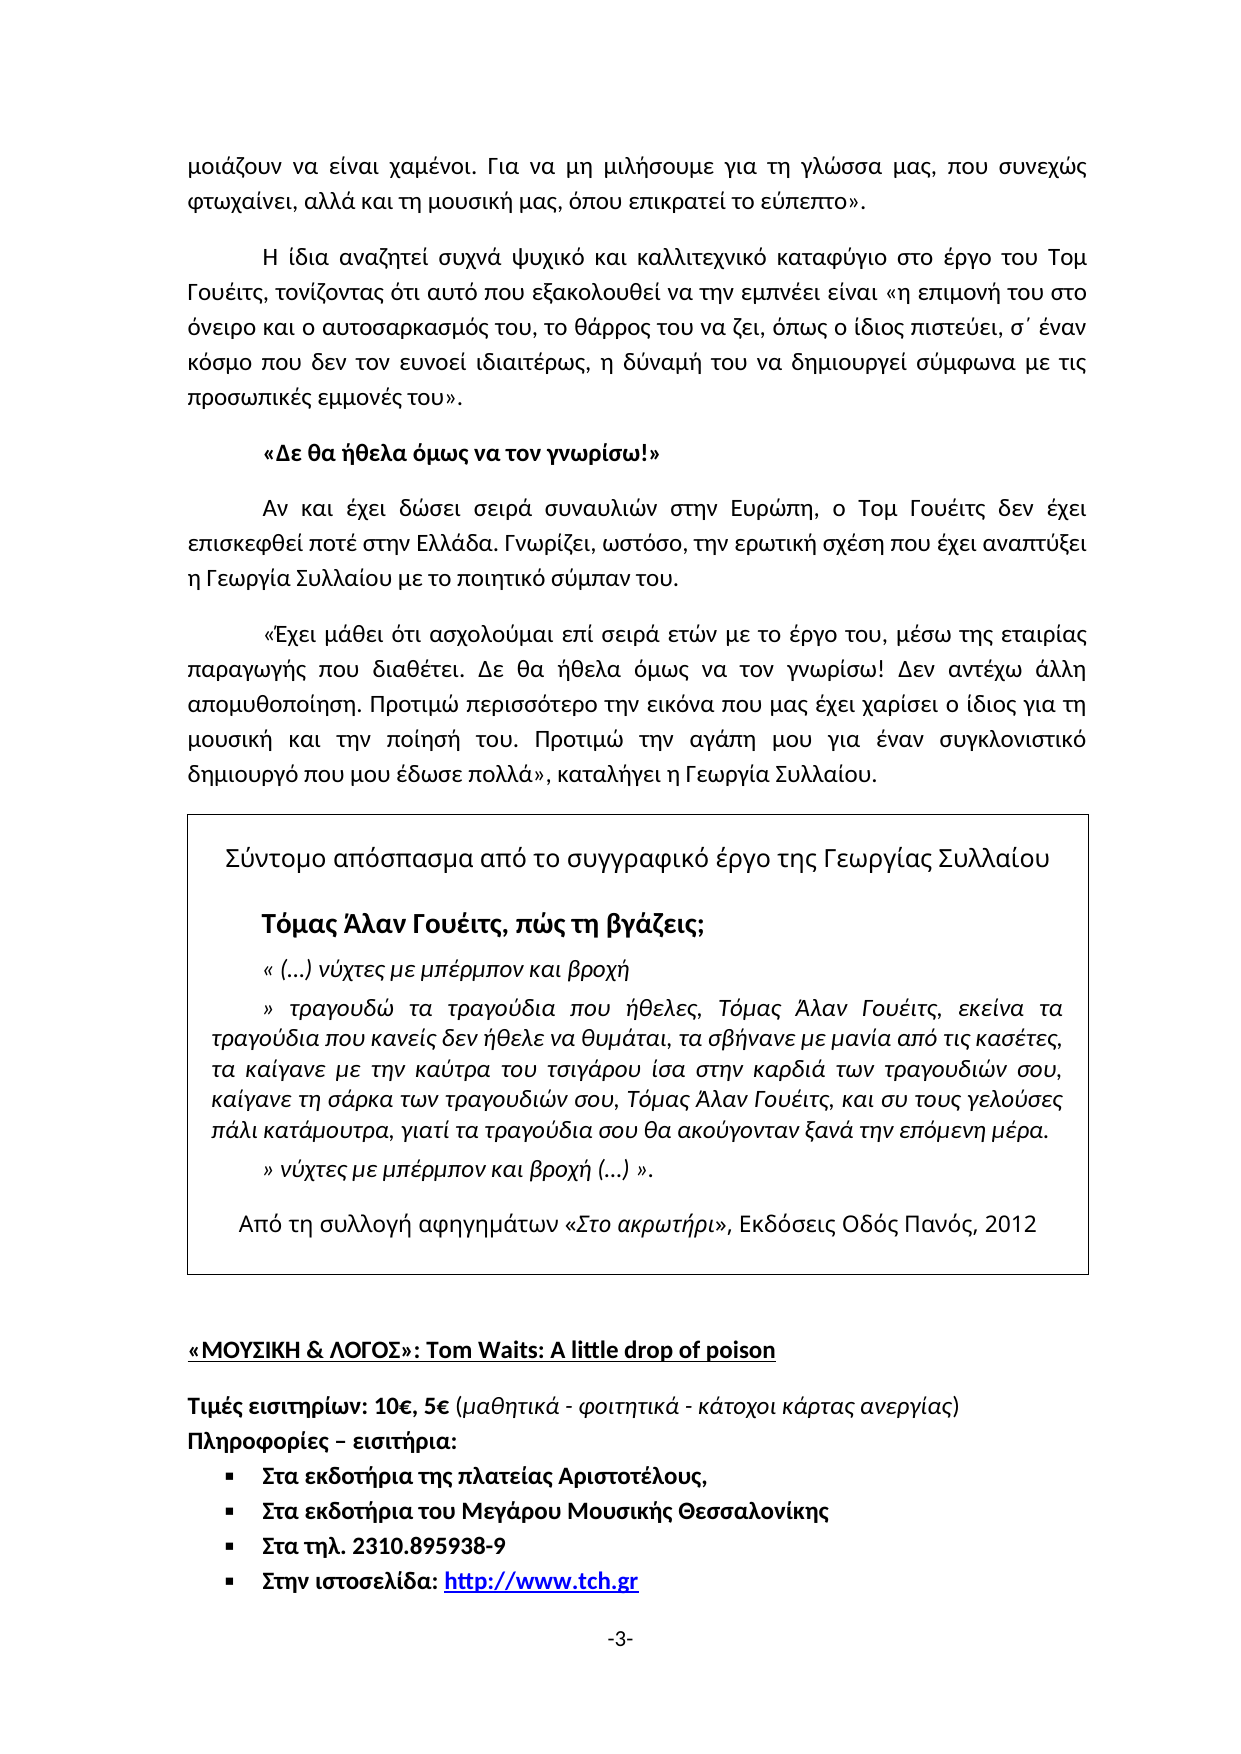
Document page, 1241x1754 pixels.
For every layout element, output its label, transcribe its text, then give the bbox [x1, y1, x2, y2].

text Η ίδια αναζητεί συχνά ψυχικό και καλλιτεχνικό καταφύγιο στο έργο του Τομ Γουέιτς, τονίζοντας ότι αυτό που εξακολουθεί να την εμπνέει είναι «η επιμονή του στο όνειρο και ο αυτοσαρκασμός του, το θάρρος του να ζει, όπως ο ίδιος πιστεύει, σ΄ έναν κόσμο που δεν τον ευνοεί ιδιαιτέρως, η δύναμή του να δημιουργεί σύμφωνα με τις προσωπικές εμμονές του». [187, 241, 1088, 411]
text Τιμές εισιτηρίων: 10€, 5€ (μαθητικά - φοιτητικά - κάτοχοι κάρτας ανεργίας) [187, 1390, 1053, 1421]
list Στην ιστοσελίδα: http://www.tch.gr [225, 1565, 1053, 1596]
text «Δε θα ήθελα όμως να τον γνωρίσω!» [187, 437, 1088, 467]
table_header Σύντομο απόσπασμα από το συγγραφικό έργο της Γεωργίας Συλλαίου Τόμας Άλαν Γουέιτς, πώς τη βγάζεις; « (…) νύχτες με μπέρμπον και βροχή » τραγουδώ τα τραγούδια που ήθελες, Τόμας Άλαν Γουέιτς, εκείνα τα τραγούδια που κανείς δεν ήθελε να θυμάται, τα σβήνανε με μανία από τις κασέτες, τα καίγανε με την καύτρα του τσιγάρου ίσα στην καρδιά των τραγουδιών σου, καίγανε τη σάρκα των τραγουδιών σου, Τόμας Άλαν Γουέιτς, και συ τους γελούσες πάλι κατάμουτρα, γιατί τα τραγούδια σου θα ακούγονταν ξανά την επόμενη μέρα. » νύχτες με μπέρμπον και βροχή (…) ». Από τη συλλογή αφηγημάτων «Στο ακρωτήρι», Εκδόσεις Οδός Πανός, 2012 [188, 815, 1088, 1273]
text Αν και έχει δώσει σειρά συναυλιών στην Ευρώπη, ο Τομ Γουέιτς δεν έχει επισκεφθεί ποτέ στην Ελλάδα. Γνωρίζει, ωστόσο, την ερωτική σχέση που έχει αναπτύξει η Γεωργία Συλλαίου με το ποιητικό σύμπαν του. [187, 492, 1088, 593]
list Στα εκδοτήρια του Μεγάρου Μουσικής Θεσσαλονίκης [225, 1495, 1053, 1526]
text Πληροφορίες ‒ εισιτήρια: [187, 1425, 1053, 1456]
text «ΜΟΥΣΙΚΗ & ΛΟΓΟΣ»: Tom Waits: A little drop of poison [187, 1334, 1053, 1365]
list Στα εκδοτήρια της πλατείας Αριστοτέλους, [225, 1460, 1053, 1491]
list Στα τηλ. 2310.895938-9 [225, 1530, 1053, 1561]
text «Έχει μάθει ότι ασχολούμαι επί σειρά ετών με το έργο του, μέσω της εταιρίας παραγωγής που διαθέτει. Δε θα ήθελα όμως να τον γνωρίσω! Δεν αντέχω άλλη απομυθοποίηση. Προτιμώ περισσότερο την εικόνα που μας έχει χαρίσει ο ίδιος για τη μουσική και την ποίησή του. Προτιμώ την αγάπη μου για έναν συγκλονιστικό δημιουργό που μου έδωσε πολλά», καταλήγει η Γεωργία Συλλαίου. [187, 618, 1088, 789]
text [187, 150, 1088, 216]
